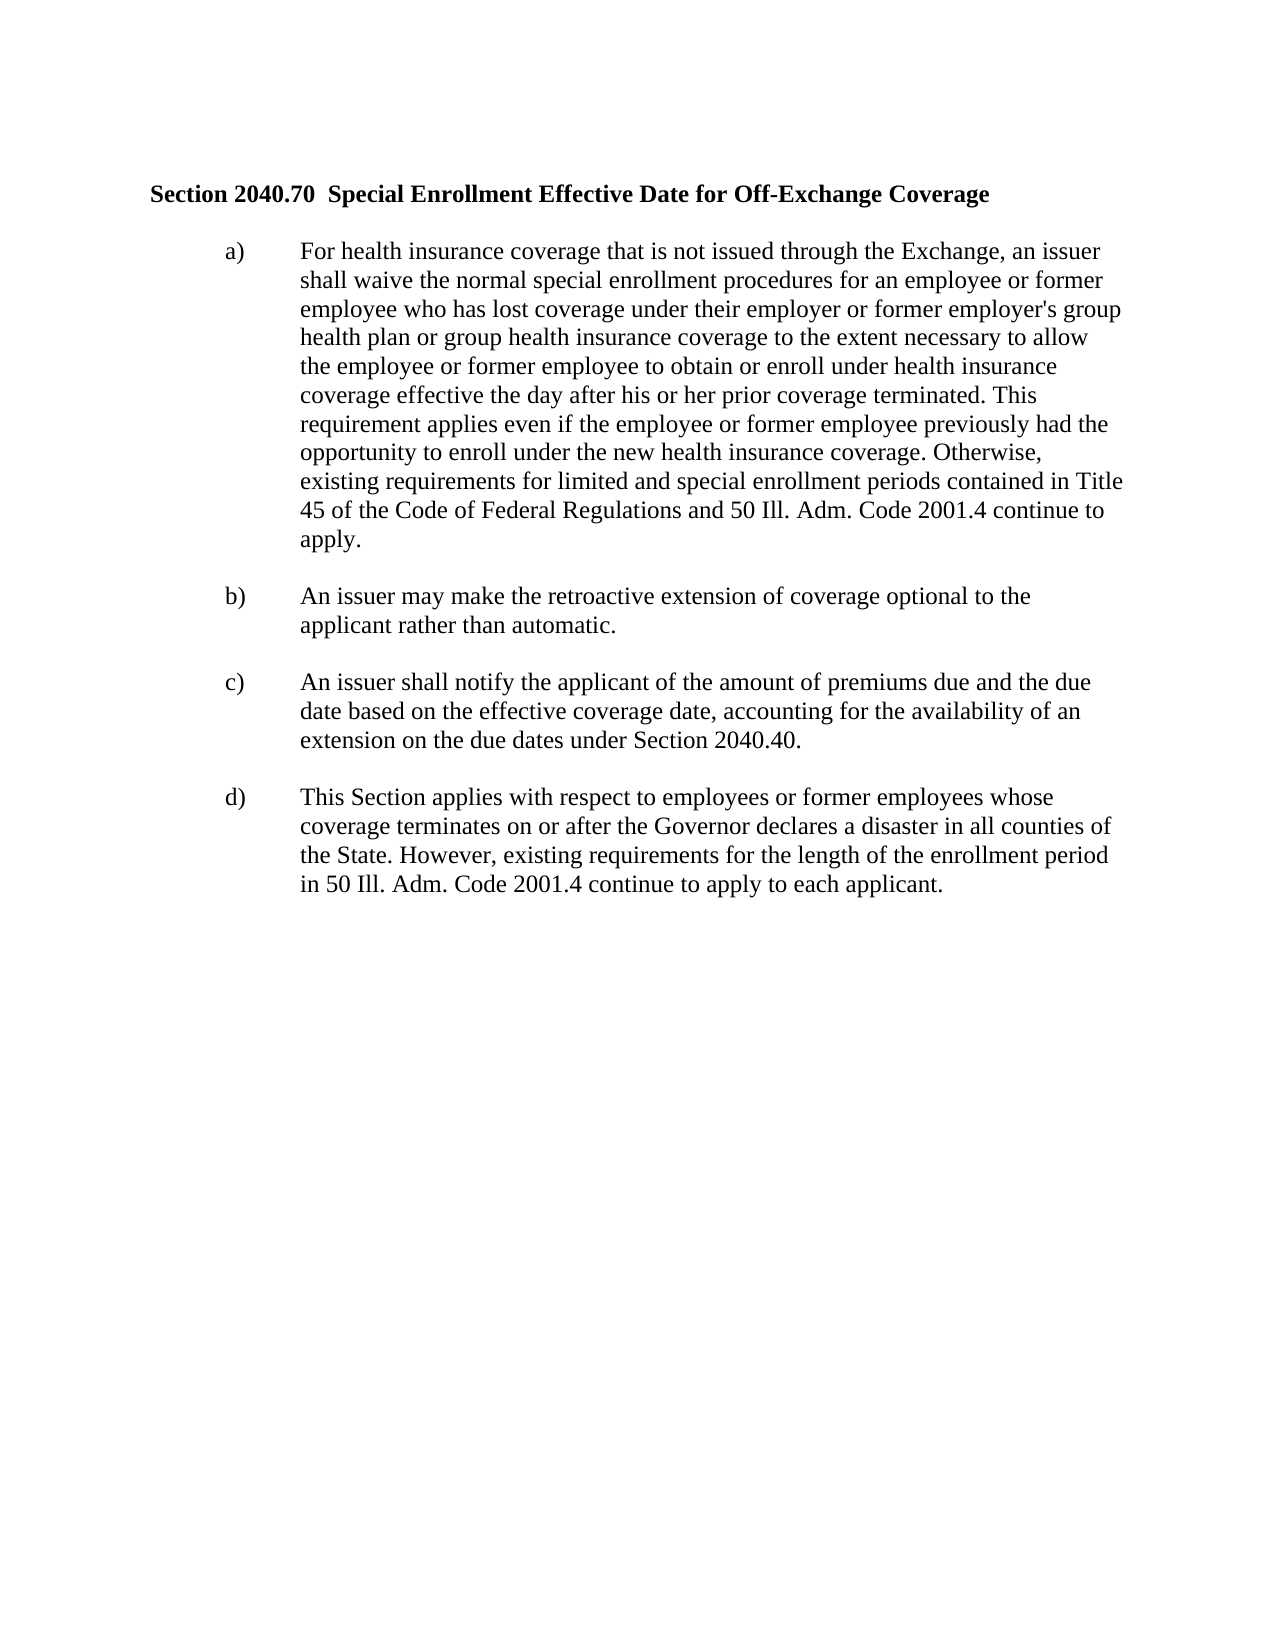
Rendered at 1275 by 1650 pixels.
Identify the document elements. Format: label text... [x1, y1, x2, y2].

text c) An issuer shall notify the applicant of the amount of premiums due and the due date based on the effective coverage date, accounting for the availability of an extension on the due dates under Section 2040.40. [225, 667, 1125, 754]
text b) An issuer may make the retroactive extension of coverage optional to the applicant rather than automatic. [225, 581, 1125, 639]
text d) This Section applies with respect to employees or former employees whose coverage terminates on or after the Governor declares a disaster in all counties of the State. However, existing requirements for the length of the enrollment period in 50 Ill. Adm. Code 2001.4 continue to apply to each applicant. [225, 782, 1125, 897]
text a) For health insurance coverage that is not issued through the Exchange, an issuer shall waive the normal special enrollment procedures for an employee or former employee who has lost coverage under their employer or former employer's group health plan or group health insurance coverage to the extent necessary to allow the employee or former employee to obtain or enroll under health insurance coverage effective the day after his or her prior coverage terminated. This requirement applies even if the employee or former employee previously had the opportunity to enroll under the new health insurance coverage. Otherwise, existing requirements for limited and special enrollment periods contained in Title 45 of the Code of Federal Regulations and 50 Ill. Adm. Code 2001.4 continue to apply. [225, 236, 1125, 552]
text Section 2040.70 Special Enrollment Effective Date for Off-Exchange Coverage [150, 179, 1125, 207]
